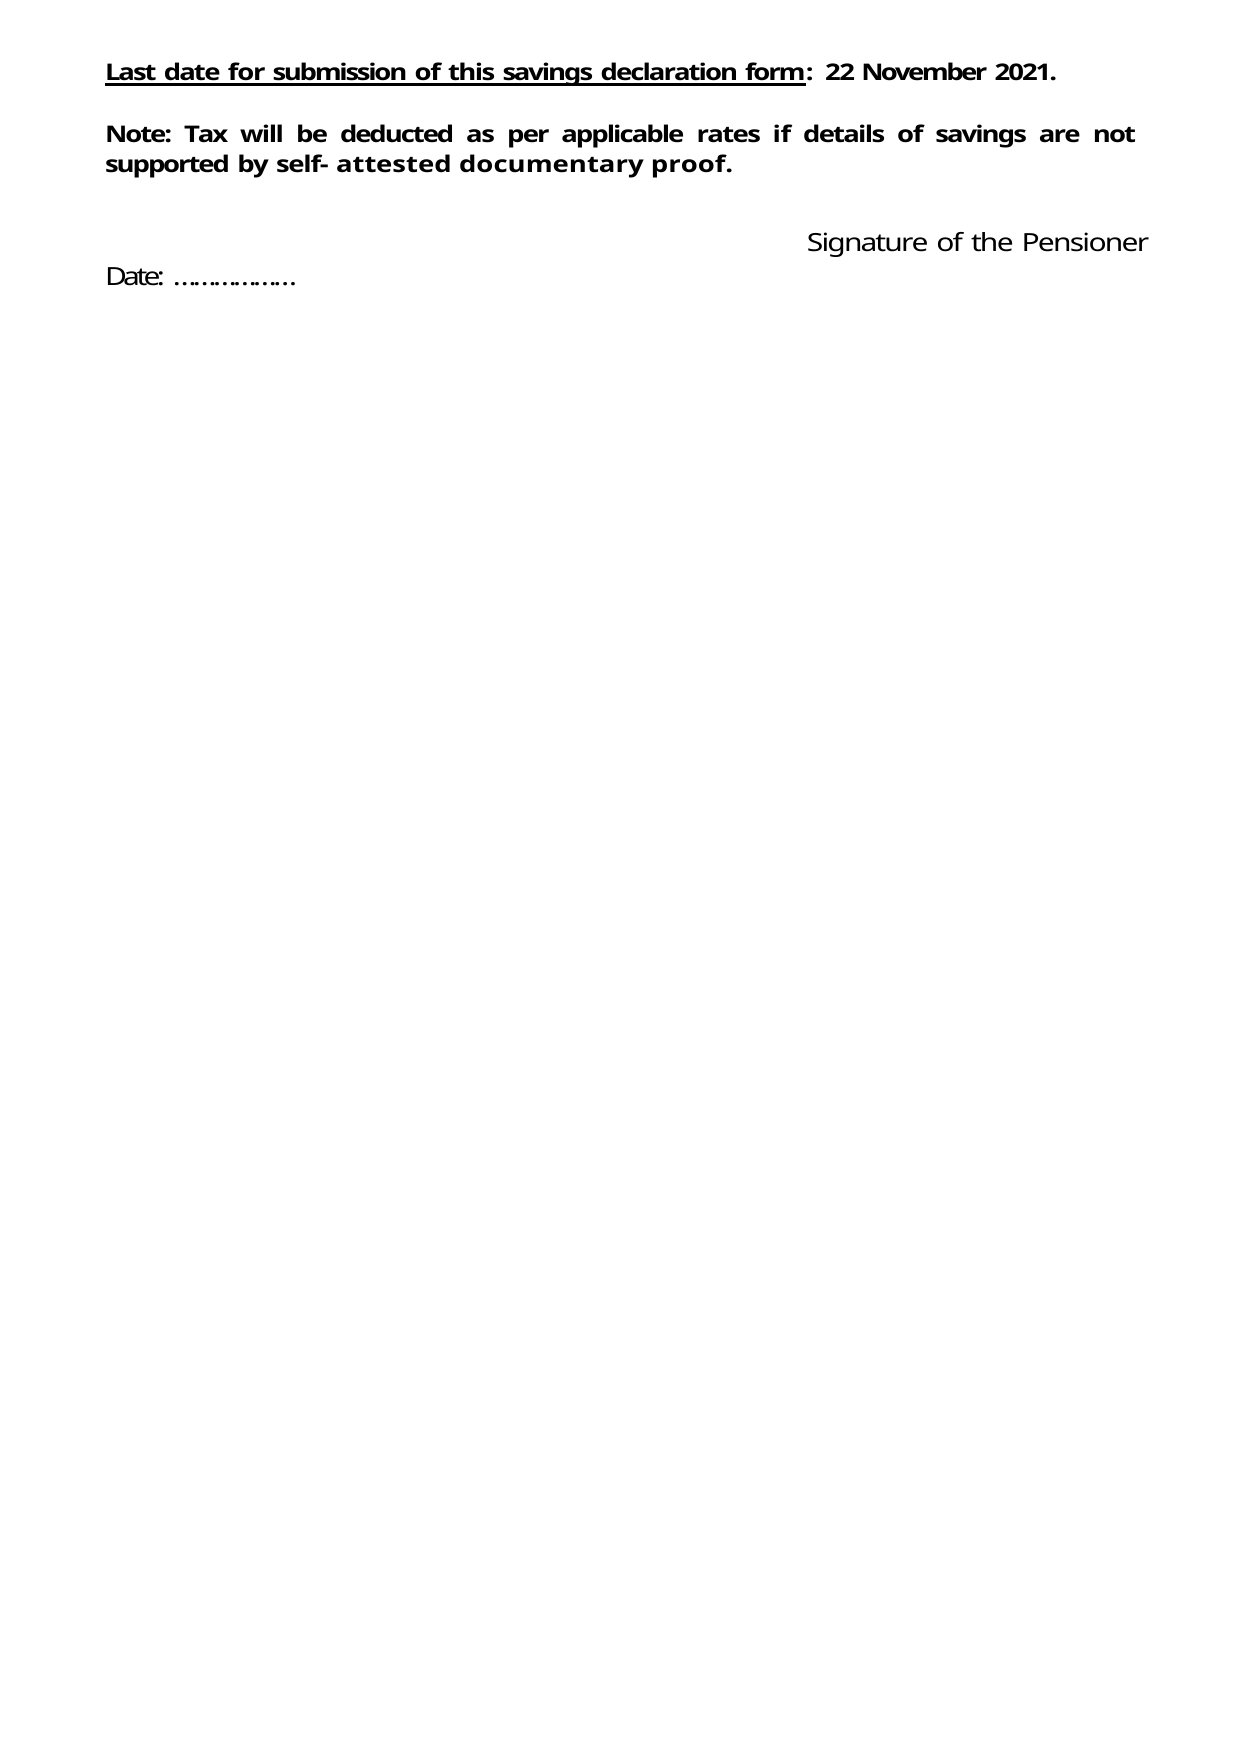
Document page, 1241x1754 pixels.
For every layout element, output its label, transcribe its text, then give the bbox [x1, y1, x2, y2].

text Note: Tax will be deducted as per applicable rates if details of savings are not supported by self- attested documentary proof. [105, 118, 1138, 179]
text Signature of the Pensioner [92, 225, 1151, 259]
text Last date for submission of this savings declaration form: 22 November 2021. [105, 56, 1151, 87]
text Date: ……………… [105, 259, 1151, 293]
